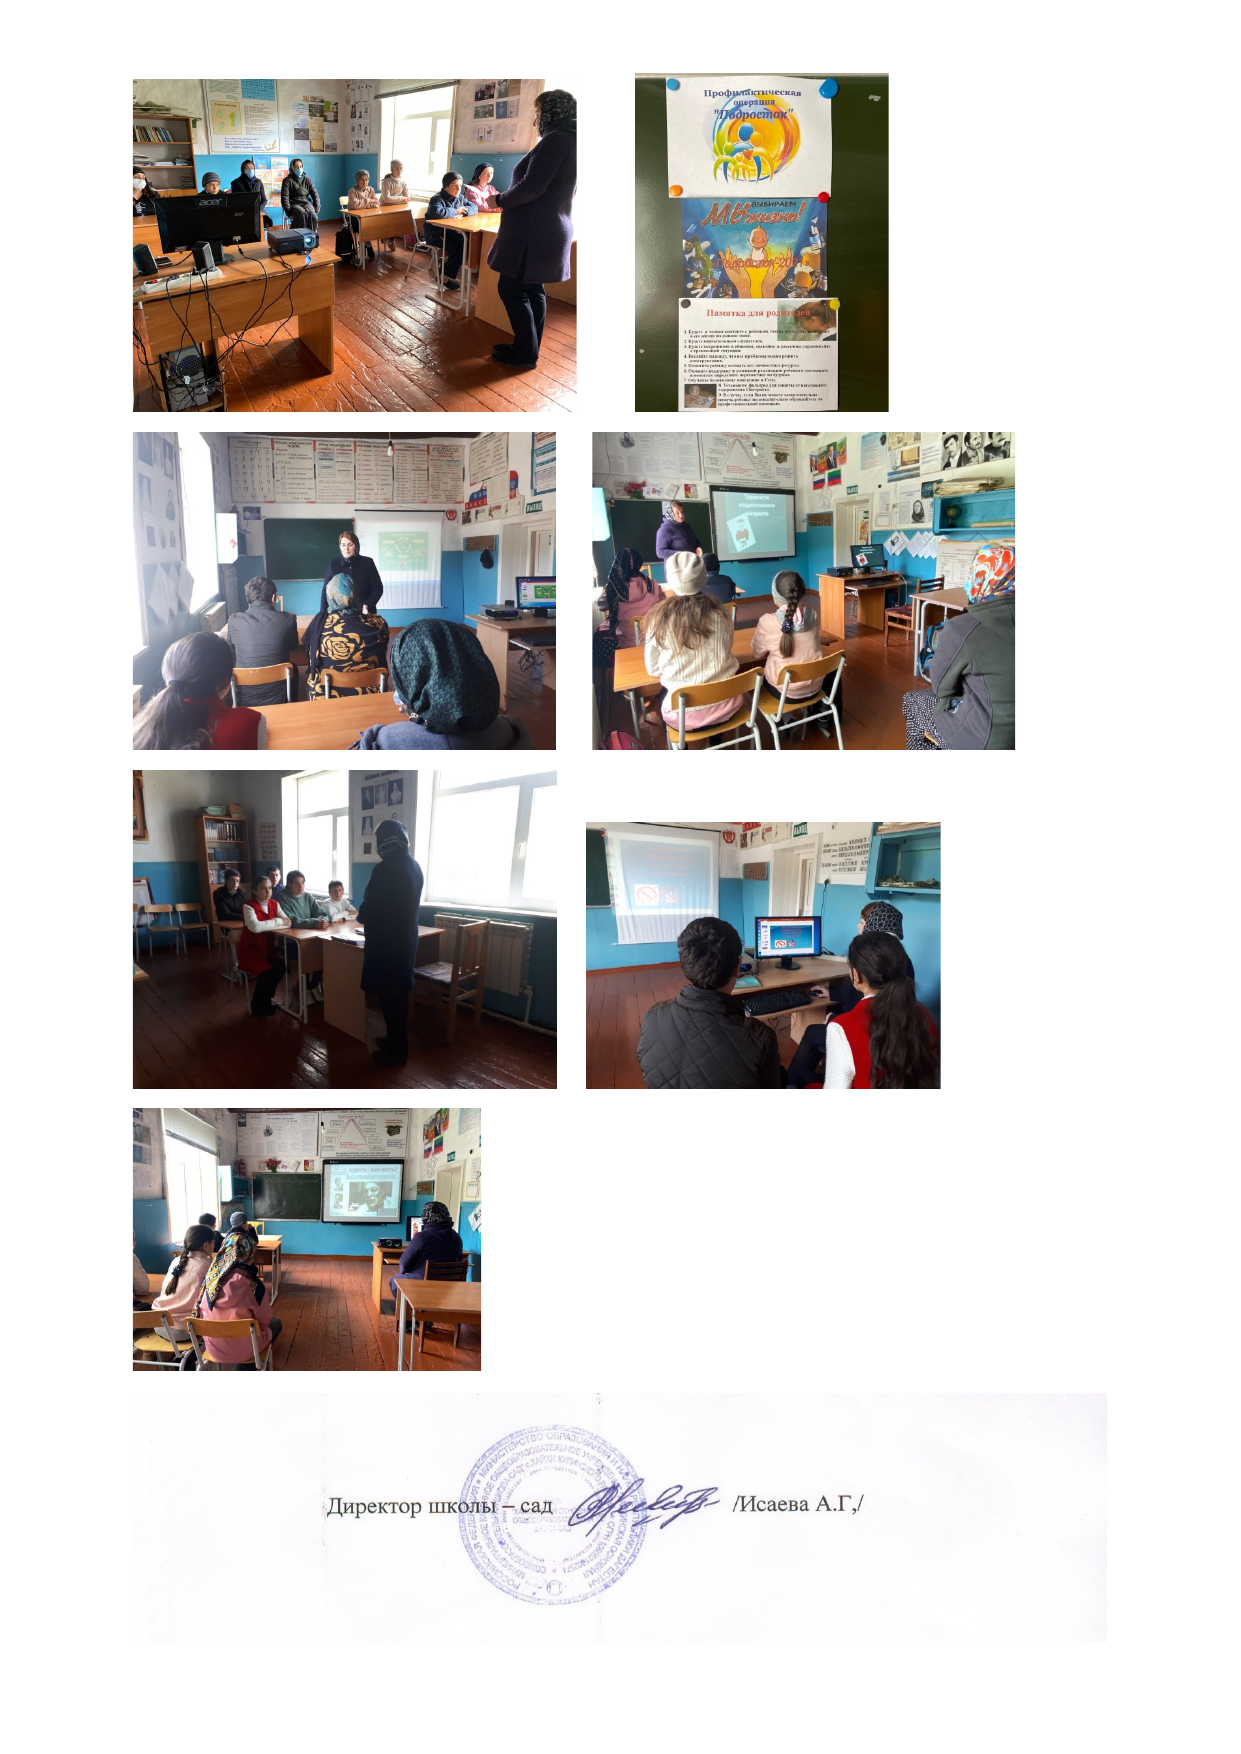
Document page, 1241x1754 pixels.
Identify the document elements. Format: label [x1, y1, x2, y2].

picture [132, 1108, 482, 1371]
picture [132, 770, 557, 1089]
picture [592, 432, 1016, 750]
picture [132, 432, 556, 750]
picture [586, 822, 941, 1089]
picture [132, 1393, 1108, 1642]
picture [635, 73, 889, 412]
picture [132, 79, 577, 412]
